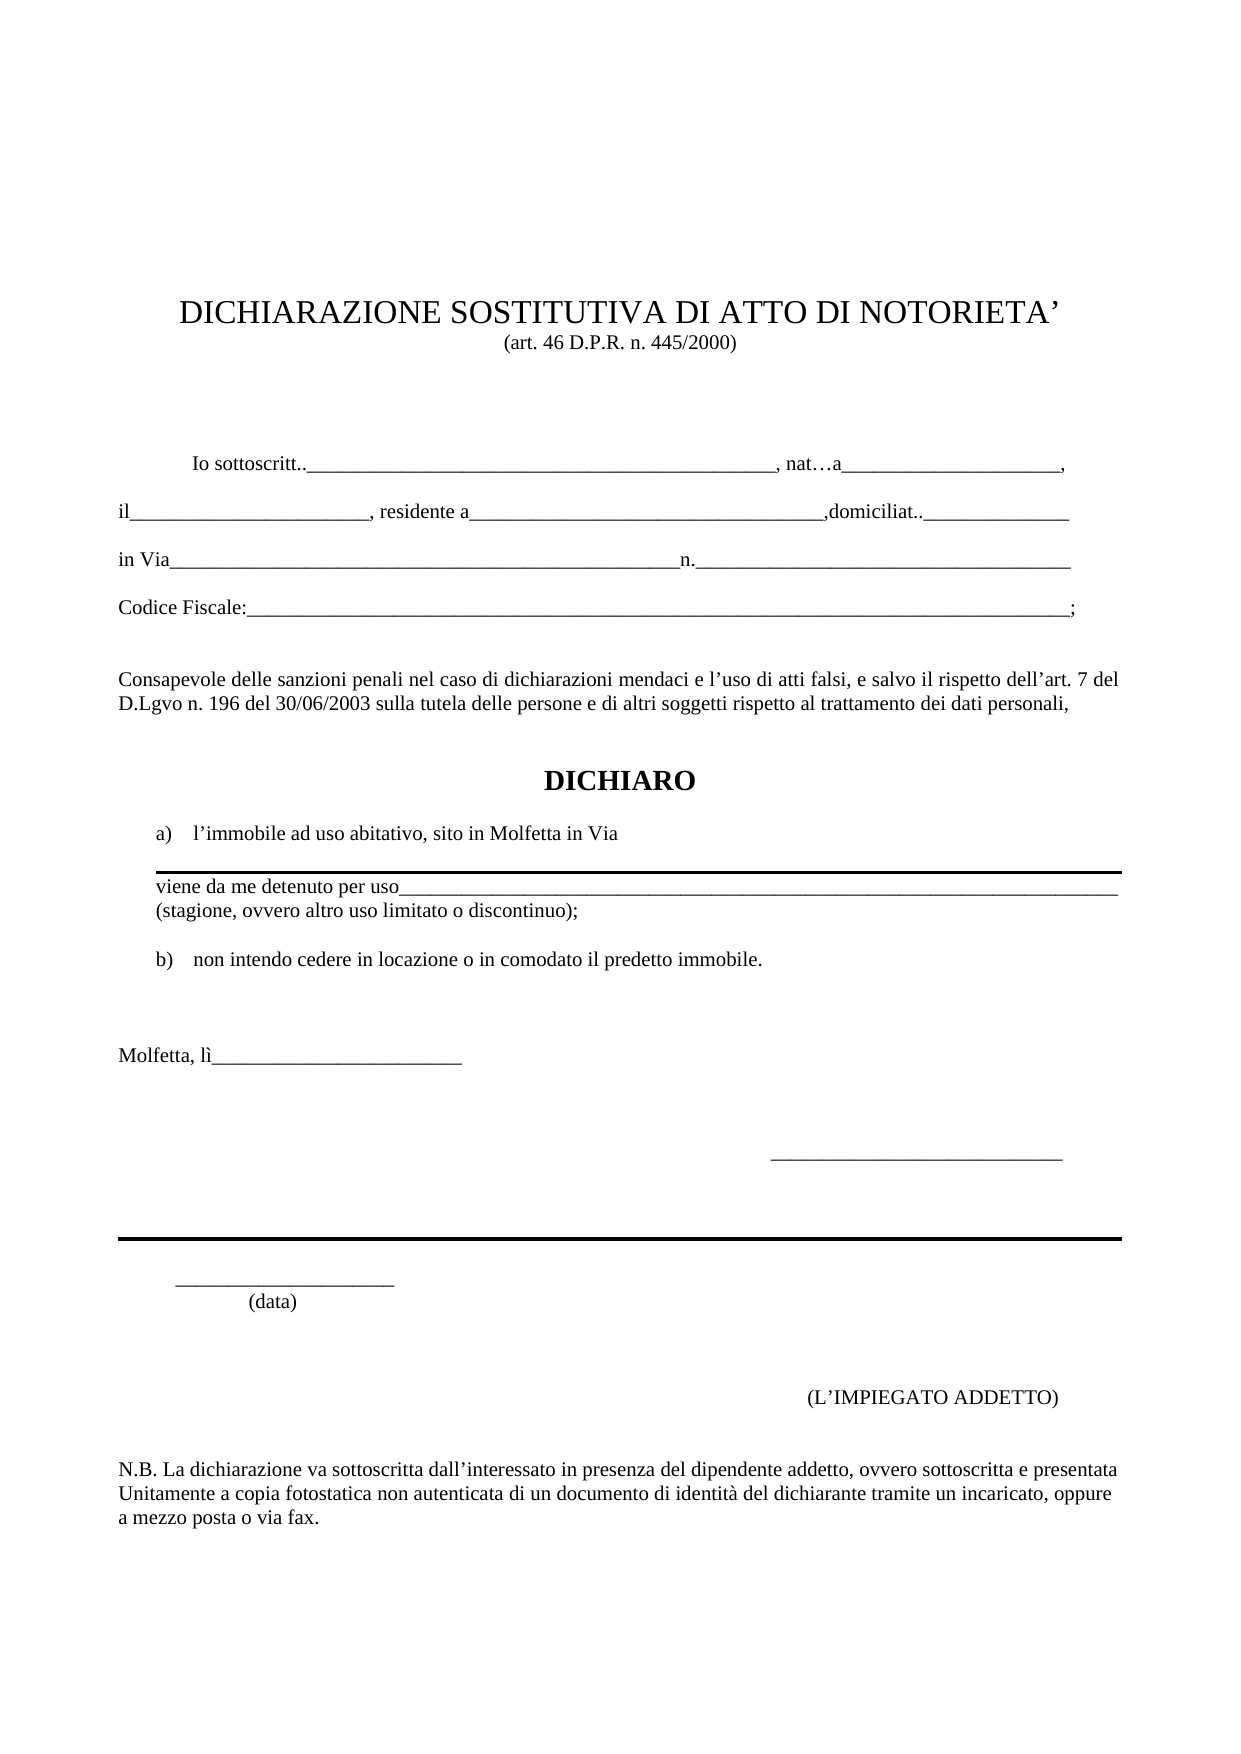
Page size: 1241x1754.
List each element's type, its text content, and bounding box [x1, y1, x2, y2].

text Unitamente a copia fotostatica non autenticata di un documento di identità del dichiarante tramite un incaricato, oppure a mezzo posta o via fax. [118, 1481, 1122, 1529]
text Codice Fiscale:_______________________________________________________________________________; [118, 595, 1122, 619]
text (L’IMPIEGATO ADDETTO) [118, 1385, 1122, 1409]
text Molfetta, lì________________________ [118, 1043, 1122, 1067]
text DICHIARO [118, 763, 1122, 797]
list l’immobile ad uso abitativo, sito in Molfetta in Via [156, 821, 1122, 845]
text ____________________________ [118, 1139, 1122, 1163]
text Io sottoscritt.._____________________________________________, nat…a_____________________, [118, 451, 1122, 475]
text DICHIARAZIONE SOSTITUTIVA DI ATTO DI NOTORIETA’ [118, 292, 1122, 330]
text _____________________ [118, 1264, 1122, 1289]
text N.B. La dichiarazione va sottoscritta dall’interessato in presenza del dipendente addetto, ovvero sottoscritta e presentata [118, 1457, 1122, 1481]
text il_______________________, residente a__________________________________,domiciliat..______________ [118, 499, 1122, 523]
text in Via_________________________________________________n.____________________________________ [118, 547, 1122, 571]
text (data) [118, 1289, 1122, 1313]
text (stagione, ovvero altro uso limitato o discontinuo); [156, 898, 1122, 922]
text (art. 46 D.P.R. n. 445/2000) [118, 330, 1122, 354]
list non intendo cedere in locazione o in comodato il predetto immobile. [156, 947, 1122, 971]
text Consapevole delle sanzioni penali nel caso di dichiarazioni mendaci e l’uso di atti falsi, e salvo il rispetto dell’art. 7 del D.Lgvo n. 196 del 30/06/2003 sulla tutela delle persone e di altri soggetti rispetto al trattamento dei dati personali, [118, 667, 1122, 715]
text viene da me detenuto per uso_____________________________________________________________________ [156, 874, 1122, 898]
